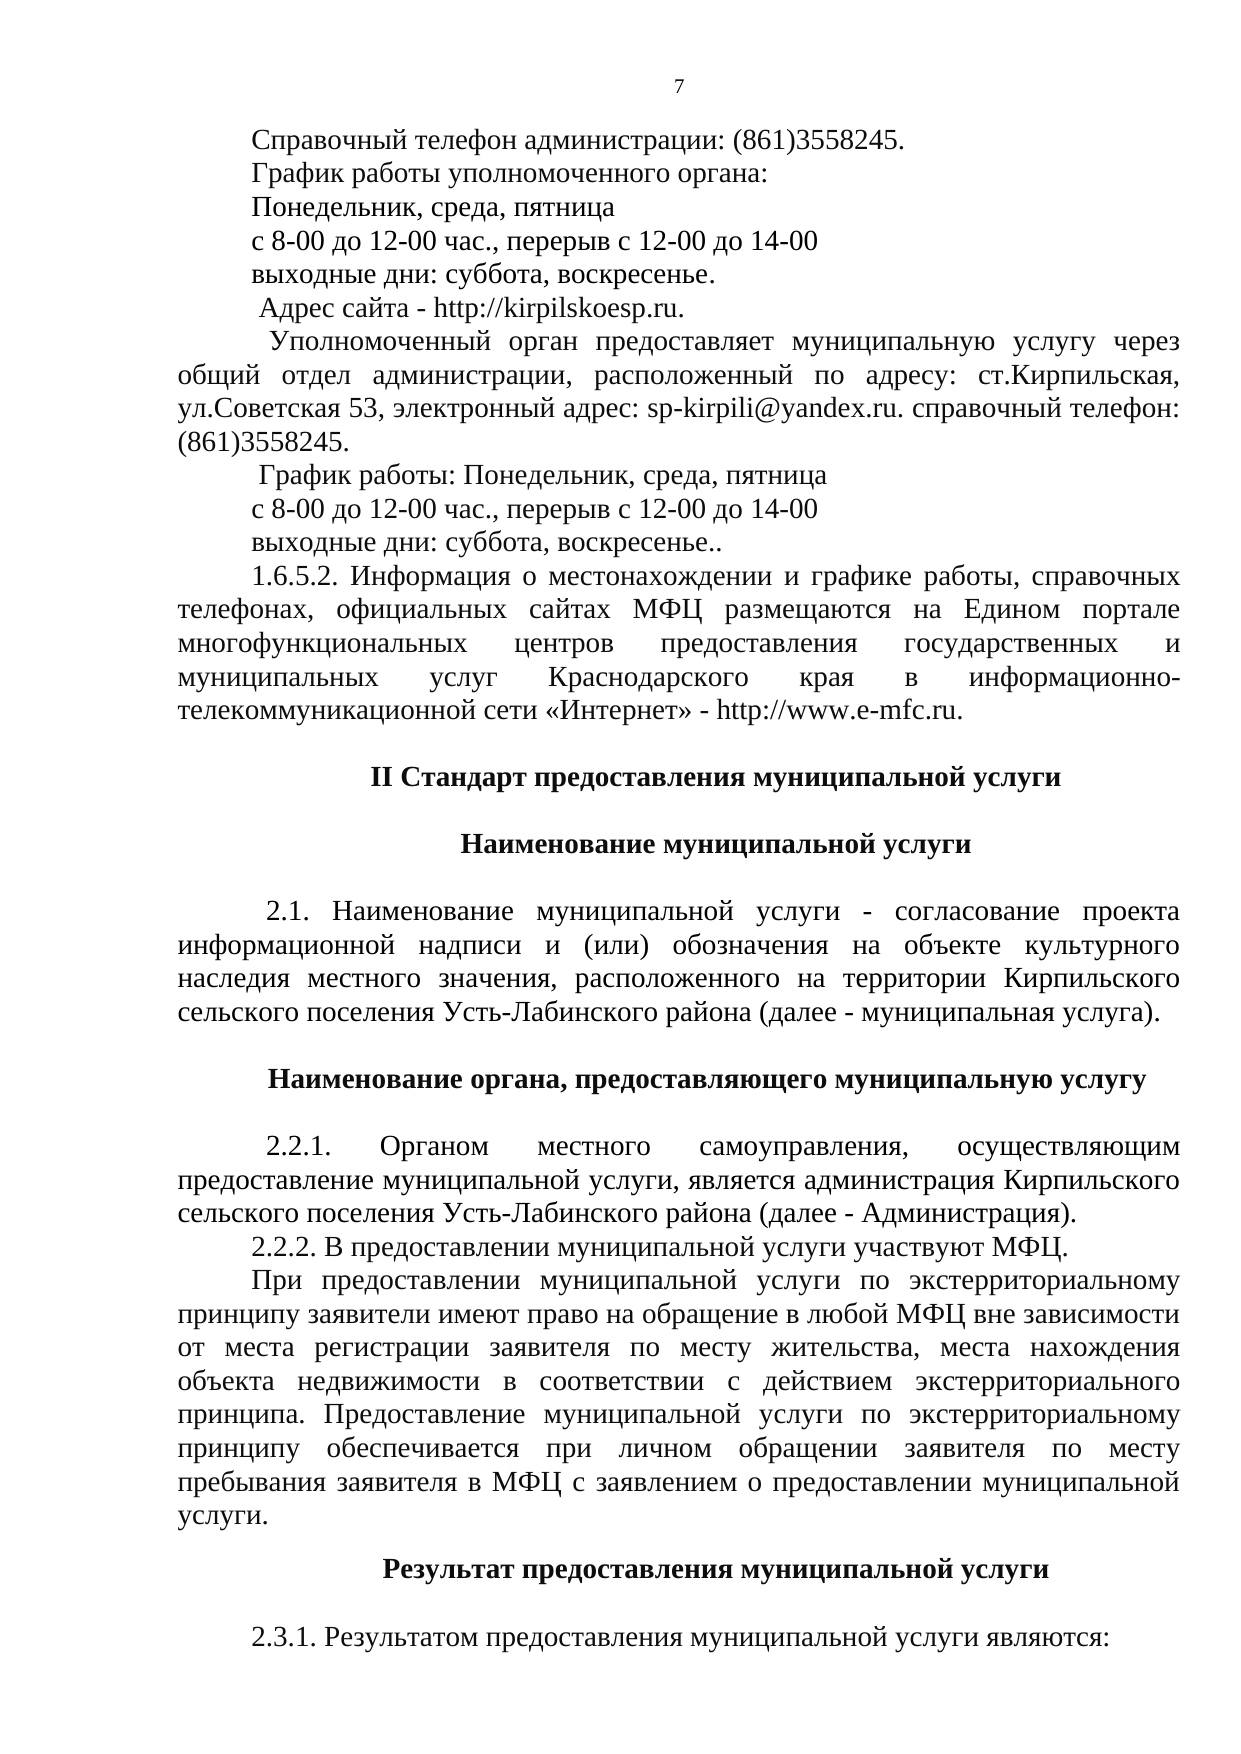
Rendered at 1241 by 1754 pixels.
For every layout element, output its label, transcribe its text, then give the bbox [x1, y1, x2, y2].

text Наименование органа, предоставляющего муниципальную услугу [177, 1061, 1181, 1095]
text 2.3.1. Результатом предоставления муниципальной услуги являются: [177, 1619, 1181, 1652]
text выходные дни: суббота, воскресенье.. [177, 524, 1181, 558]
text График работы уполномоченного органа: [177, 156, 1181, 189]
text При предоставлении муниципальной услуги по экстерриториальному принципу заявители имеют право на обращение в любой МФЦ вне зависимости от места регистрации заявителя по месту жительства, места нахождения объекта недвижимости в соответствии с действием экстерриториального принципа. Предоставление муниципальной услуги по экстерриториальному принципу обеспечивается при личном обращении заявителя по месту пребывания заявителя в МФЦ с заявлением о предоставлении муниципальной услуги. [177, 1262, 1181, 1531]
text График работы: Понедельник, среда, пятница [177, 457, 1181, 491]
text 2.2.2. В предоставлении муниципальной услуги участвуют МФЦ. [177, 1229, 1181, 1262]
text Наименование муниципальной услуги [177, 826, 1181, 860]
text 2.1. Наименование муниципальной услуги - согласование проекта информационной надписи и (или) обозначения на объекте культурного наследия местного значения, расположенного на территории Кирпильского сельского поселения Усть-Лабинского района (далее - муниципальная услуга). [177, 893, 1181, 1028]
text Адрес сайта - http://kirpilskoesp.ru. [177, 290, 1181, 323]
text Результат предоставления муниципальной услуги [177, 1552, 1181, 1585]
text 1.6.5.2. Информация о местонахождении и графике работы, справочных телефонах, официальных сайтах МФЦ размещаются на Едином портале многофункциональных центров предоставления государственных и муниципальных услуг Краснодарского края в информационно-телекоммуникационной сети «Интернет» - http://www.e-mfc.ru. [177, 558, 1181, 726]
text выходные дни: суббота, воскресенье. [177, 256, 1181, 290]
text II Стандарт предоставления муниципальной услуги [177, 759, 1181, 793]
text Справочный телефон администрации: (861)3558245. [177, 122, 1181, 156]
text Уполномоченный орган предоставляет муниципальную услугу через общий отдел администрации, расположенный по адресу: ст.Кирпильская, ул.Советская 53, электронный адрес: sp-kirpili@yandex.ru. справочный телефон: (861)3558245. [177, 323, 1181, 457]
text с 8-00 до 12-00 час., перерыв с 12-00 до 14-00 [177, 223, 1181, 256]
text Понедельник, среда, пятница [177, 189, 1181, 223]
text 2.2.1. Органом местного самоуправления, осуществляющим предоставление муниципальной услуги, является администрация Кирпильского сельского поселения Усть-Лабинского района (далее - Администрация). [177, 1128, 1181, 1229]
text с 8-00 до 12-00 час., перерыв с 12-00 до 14-00 [177, 491, 1181, 524]
